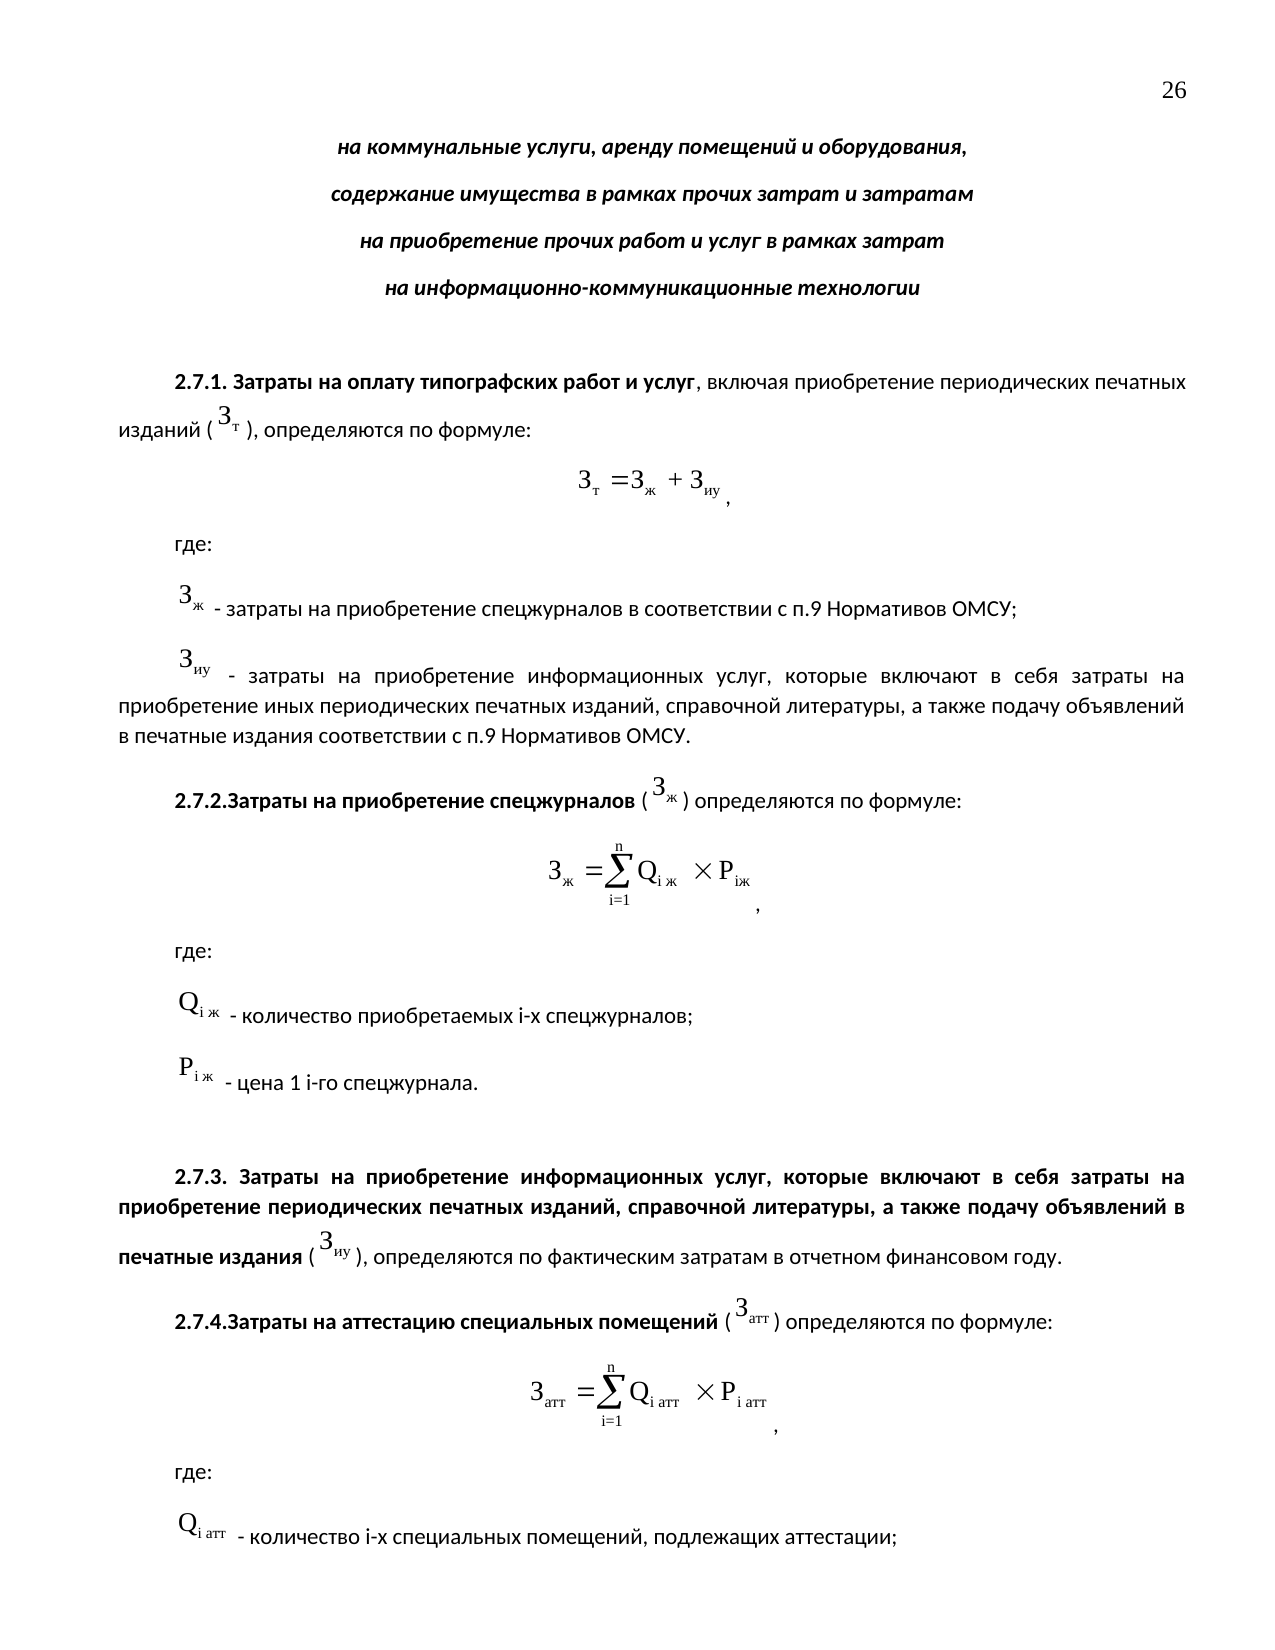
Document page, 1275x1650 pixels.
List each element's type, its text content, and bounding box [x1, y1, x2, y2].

text , [118, 462, 1186, 510]
text где: [118, 1457, 1186, 1485]
text - цена 1 i-го спецжурнала. [118, 1048, 1186, 1096]
text на приобретение прочих работ и услуг в рамках затрат [118, 226, 1186, 254]
text - количество i-х специальных помещений, подлежащих аттестации; [118, 1504, 1186, 1550]
text содержание имущества в рамках прочих затрат и затратам [118, 179, 1186, 207]
text , [118, 1354, 1186, 1438]
text - затраты на приобретение информационных услуг, которые включают в себя затраты на приобретение иных периодических печатных изданий, справочной литературы, а также подачу объявлений в печатные издания соответствии с п.9 Нормативов ОМСУ. [118, 641, 1186, 749]
text 2.7.4.Затраты на аттестацию специальных помещений () определяются по формуле: [118, 1289, 1186, 1336]
text где: [118, 529, 1186, 557]
text 2.7.3. Затраты на приобретение информационных услуг, которые включают в себя затраты на приобретение периодических печатных изданий, справочной литературы, а также подачу объявлений в печатные издания (), определяются по фактическим затратам в отчетном финансовом году. [118, 1162, 1186, 1270]
text на коммунальные услуги, аренду помещений и оборудования, [118, 132, 1186, 161]
text где: [118, 936, 1186, 964]
text 2.7.2.Затраты на приобретение спецжурналов () определяются по формуле: [118, 768, 1186, 815]
text , [118, 833, 1186, 917]
text - количество приобретаемых i-х спецжурналов; [118, 983, 1186, 1029]
text на информационно-коммуникационные технологии [118, 273, 1186, 301]
text - затраты на приобретение спецжурналов в соответствии с п.9 Нормативов ОМСУ; [118, 576, 1186, 622]
text 2.7.1. Затраты на оплату типографских работ и услуг, включая приобретение периодических печатных изданий (), определяются по формуле: [118, 367, 1186, 443]
